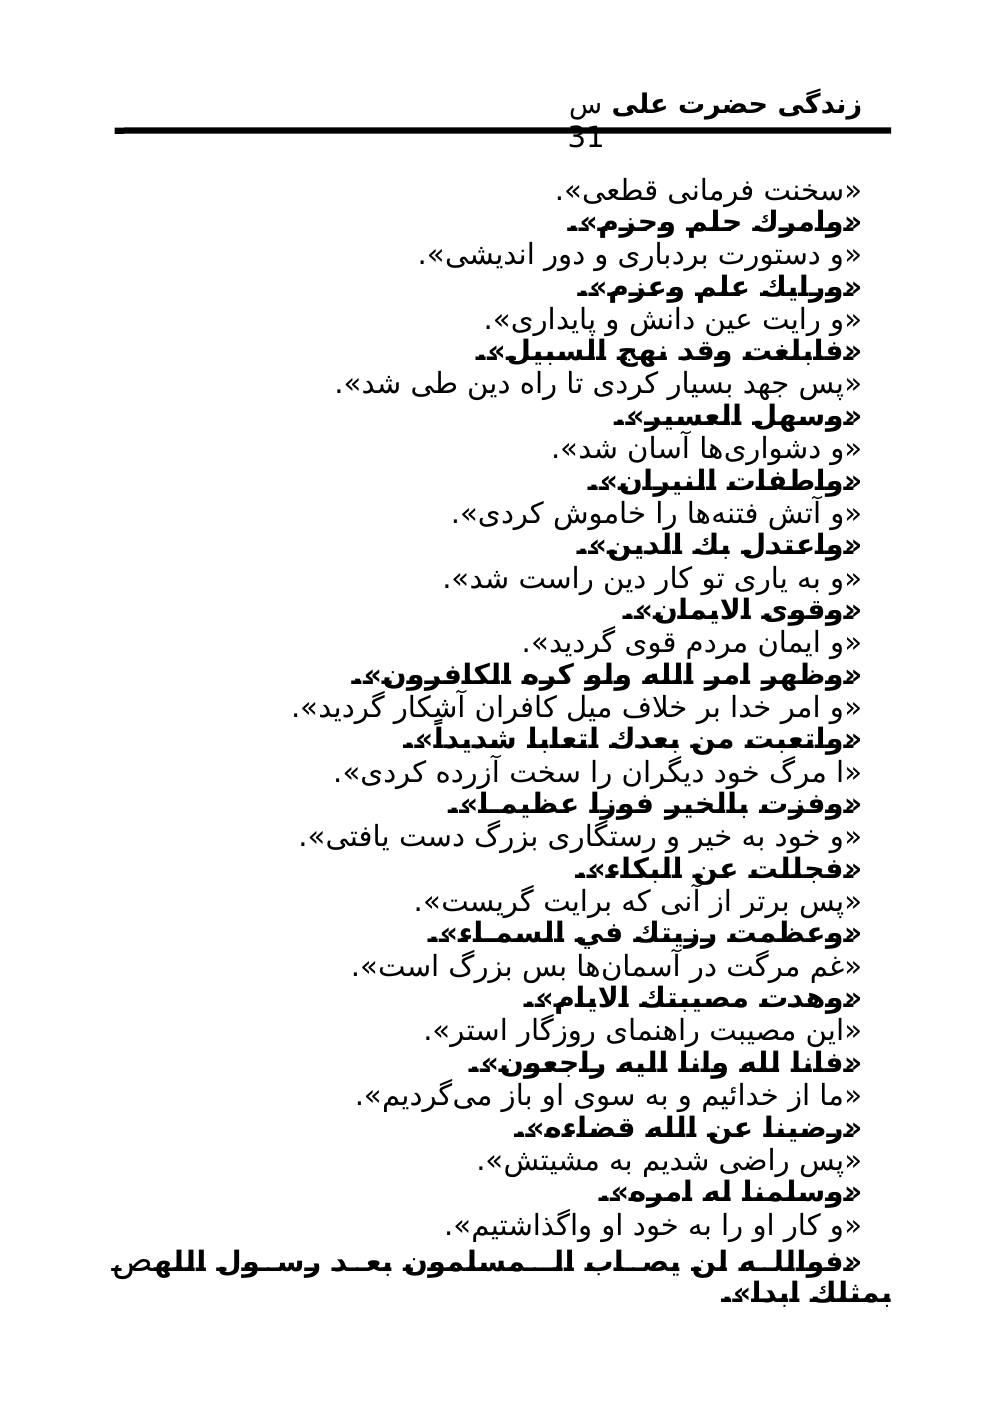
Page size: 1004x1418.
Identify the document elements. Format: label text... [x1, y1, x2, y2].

text «فانا لله وانا الیه راجعون». [112, 1048, 892, 1078]
text «وفزت بالخیر فوزا عظیمـا». [112, 789, 892, 820]
text «ا مرگ خود دیگران را سخت آزرده کردی». [112, 755, 892, 789]
text «و دستورت بردباری و دور اندیشی». [112, 237, 892, 271]
text «و آتش فتنه‌ها را خاموش کردی». [112, 496, 892, 530]
text «واتعبت من بعدك اتعابا شدیداً». [112, 724, 892, 755]
text «وسهل العسیر». [112, 401, 892, 432]
text «وسلمنا له امره». [112, 1177, 892, 1208]
text «وعظمت رزیتك في السمـاء». [112, 918, 892, 949]
text «و ایمان مردم قوی گردید». [112, 626, 892, 659]
text «پس برتر از آنی که برایت گریست». [112, 884, 892, 918]
text «و خود به خیر و رستگاری بزرگ دست یافتی». [112, 820, 892, 854]
text «و کار او را به خود او واگذاشتیم». [112, 1208, 892, 1242]
text «فجللت عن البکاء». [112, 854, 892, 884]
text «وظهر امر الله ولو کره الکافرون». [112, 659, 892, 690]
text «غم مرگت در آسمان‌ها بس بزرگ است». [112, 949, 892, 983]
text «واطفات النیران». [112, 466, 892, 496]
text «فابلغت وقد نهج السبیل». [112, 336, 892, 367]
text «و به یاری تو کار دین راست شد». [112, 561, 892, 595]
text «این مصیبت راهنمای روزگار استر». [112, 1014, 892, 1048]
text «و رایت عین دانش و پایداری». [112, 302, 892, 336]
text «ورایك علم وعزم». [112, 271, 892, 302]
text «و امر خدا بر خلاف میل کافران آشکار گردید». [112, 690, 892, 724]
text «پس راضی شدیم به مشیتش». [112, 1143, 892, 1177]
text «و دشواری‌ها آسان شد». [112, 432, 892, 466]
text «رضینا عن الله قضاءه». [112, 1112, 892, 1143]
text «سخنت فرمانی قطعی». [112, 173, 892, 207]
text «وهدت مصیبتك الایام». [112, 983, 892, 1014]
text «فوالله لن یصاب الـمسلمون بعد رسول اللهص بمثلك ابدا». [112, 1242, 892, 1309]
text «وقوی الایمان». [112, 595, 892, 626]
text «پس جهد بسیار کردی تا راه دین طی شد». [112, 367, 892, 401]
text «ما از خدائیم و به سوی او باز می‌گردیم». [112, 1078, 892, 1112]
text «وامرك حلم وحزم». [112, 207, 892, 237]
text «واعتدل بك الدین». [112, 530, 892, 561]
